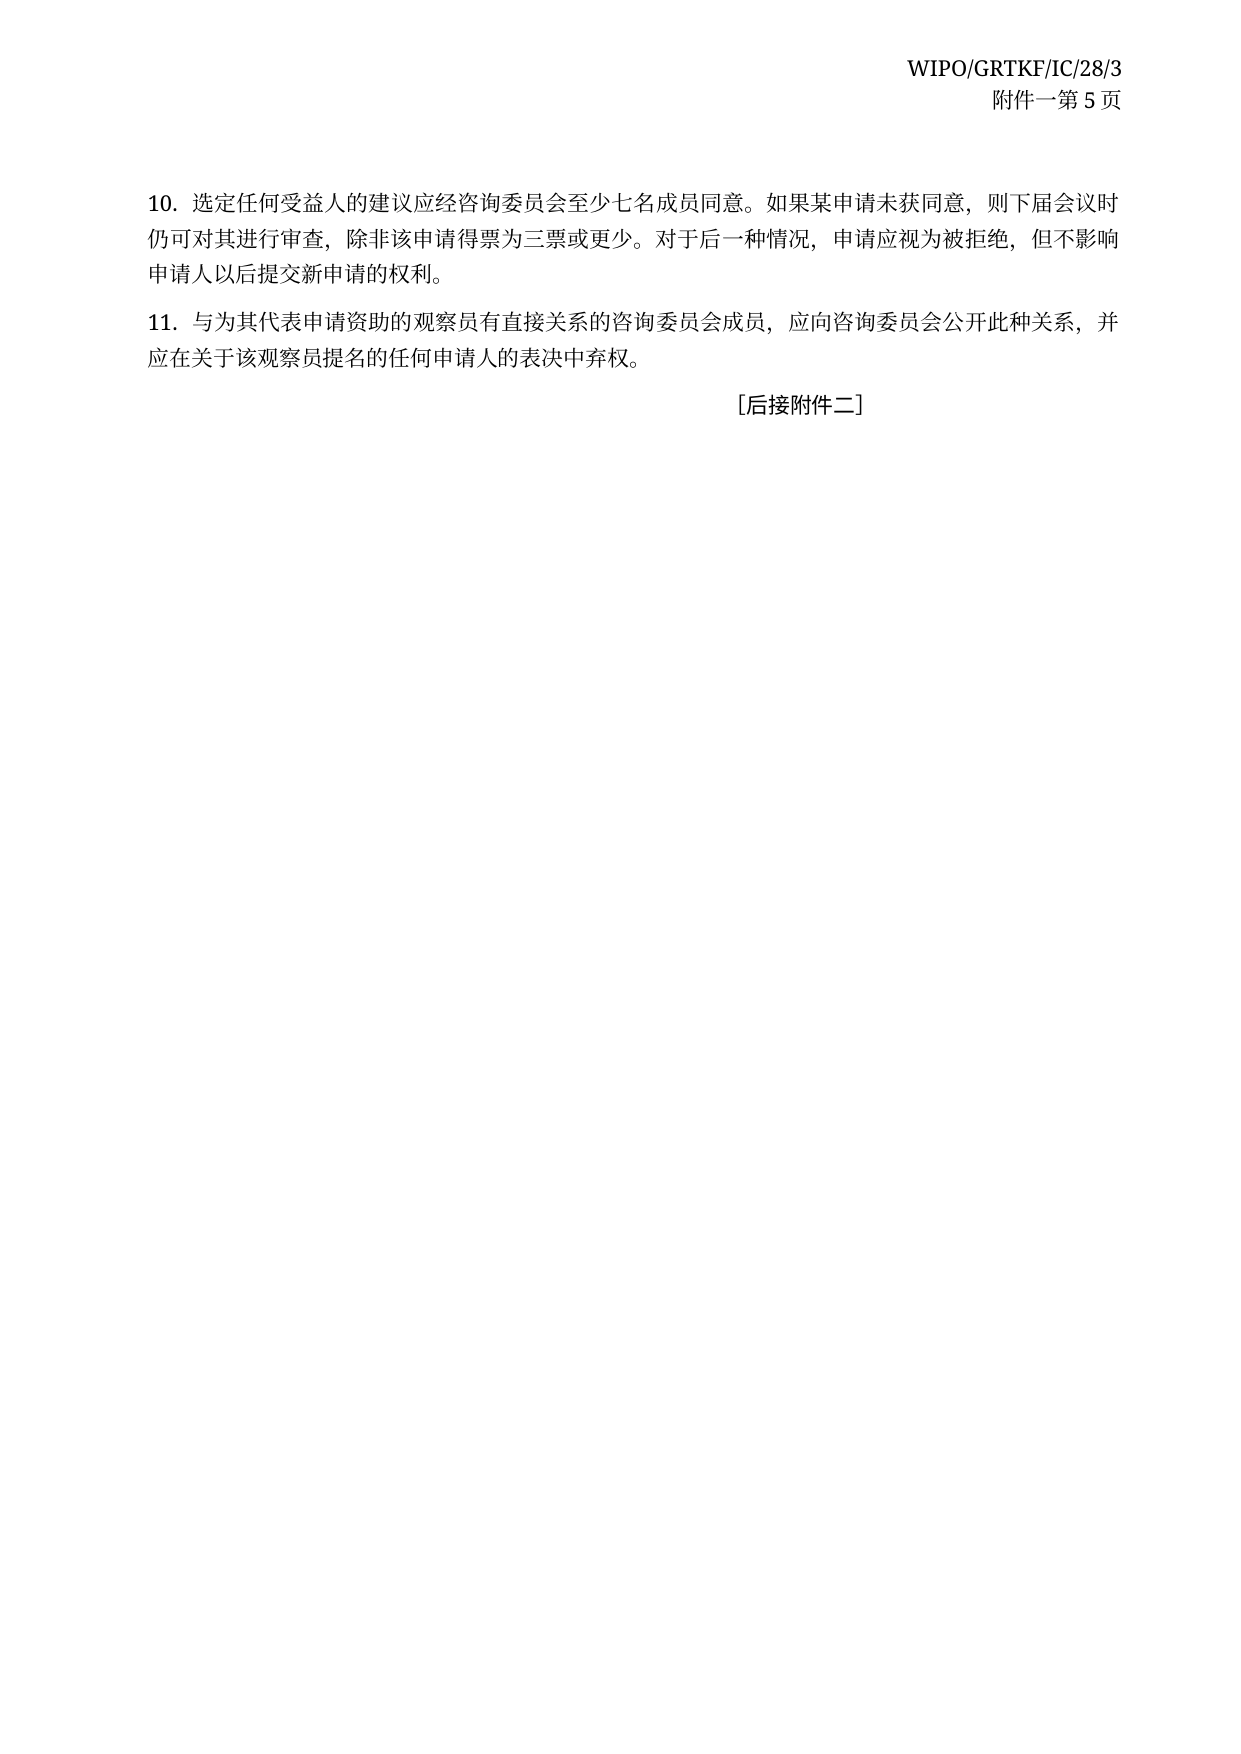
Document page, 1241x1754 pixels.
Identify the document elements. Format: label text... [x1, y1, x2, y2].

text 10. 选定任何受益人的建议应经咨询委员会至少七名成员同意。如果某申请未获同意，则下届会议时仍可对其进行审查，除非该申请得票为三票或更少。对于后一种情况，申请应视为被拒绝，但不影响申请人以后提交新申请的权利。 [148, 183, 1122, 289]
text ［后接附件二］ [724, 385, 1122, 420]
text 11. 与为其代表申请资助的观察员有直接关系的咨询委员会成员，应向咨询委员会公开此种关系，并应在关于该观察员提名的任何申请人的表决中弃权。 [148, 301, 1122, 372]
